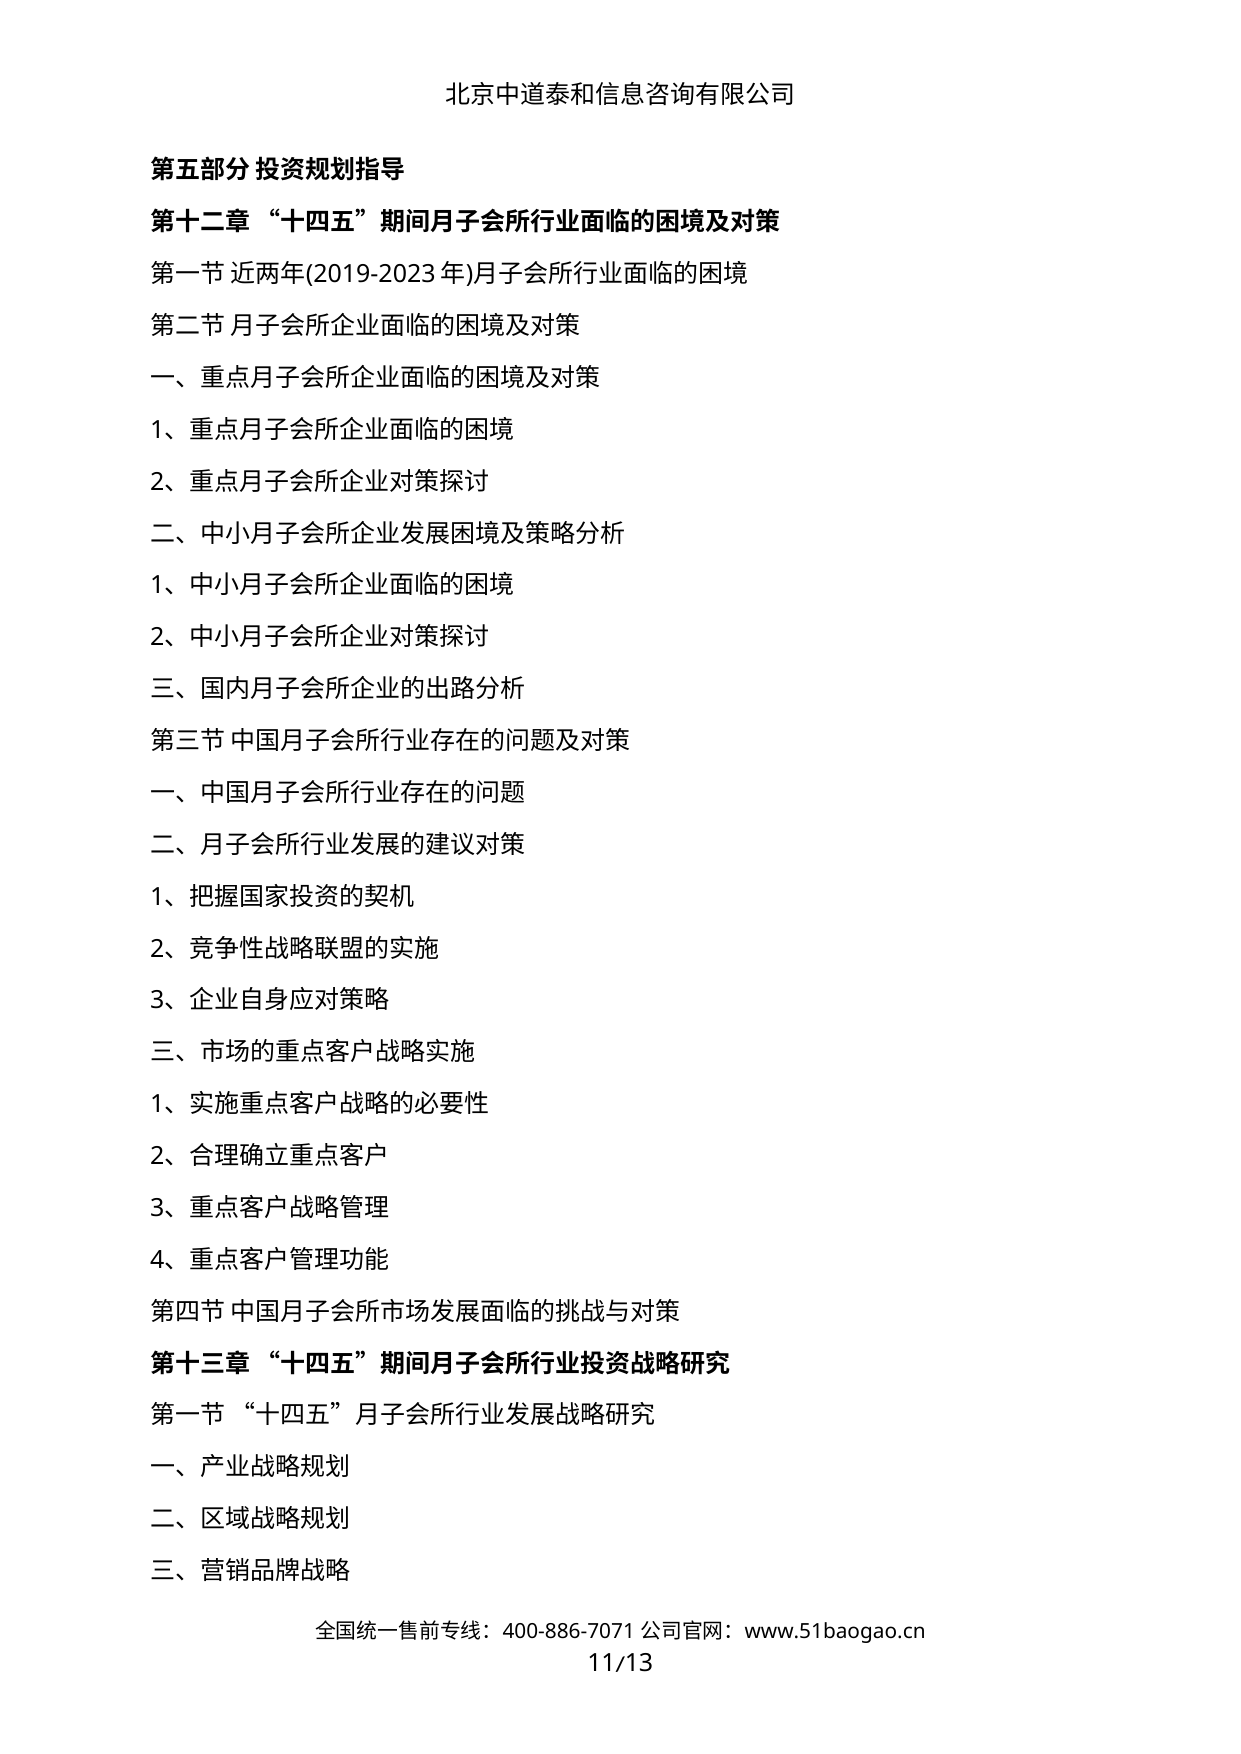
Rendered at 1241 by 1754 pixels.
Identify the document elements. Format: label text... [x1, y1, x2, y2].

text 1、重点月子会所企业面临的困境 [150, 409, 1090, 446]
text 第十二章 “十四五”期间月子会所行业面临的困境及对策 [150, 202, 1090, 238]
text 1、实施重点客户战略的必要性 [150, 1084, 1090, 1120]
text 3、重点客户战略管理 [150, 1187, 1090, 1224]
text 第一节 “十四五”月子会所行业发展战略研究 [150, 1395, 1090, 1431]
text 1、中小月子会所企业面临的困境 [150, 565, 1090, 601]
text 第四节 中国月子会所市场发展面临的挑战与对策 [150, 1291, 1090, 1327]
text 1、把握国家投资的契机 [150, 876, 1090, 912]
text 第十三章 “十四五”期间月子会所行业投资战略研究 [150, 1343, 1090, 1379]
text 二、月子会所行业发展的建议对策 [150, 824, 1090, 861]
text 4、重点客户管理功能 [150, 1239, 1090, 1276]
text 第五部分 投资规划指导 [150, 150, 1090, 186]
text 一、中国月子会所行业存在的问题 [150, 772, 1090, 809]
text 一、重点月子会所企业面临的困境及对策 [150, 357, 1090, 394]
text 第一节 近两年(2019-2023年)月子会所行业面临的困境 [150, 254, 1090, 290]
text 一、产业战略规划 [150, 1447, 1090, 1483]
text 2、重点月子会所企业对策探讨 [150, 461, 1090, 497]
text 二、中小月子会所企业发展困境及策略分析 [150, 513, 1090, 549]
text 第二节 月子会所企业面临的困境及对策 [150, 306, 1090, 342]
text 2、合理确立重点客户 [150, 1136, 1090, 1172]
text 2、中小月子会所企业对策探讨 [150, 617, 1090, 653]
text 三、市场的重点客户战略实施 [150, 1032, 1090, 1068]
text 2、竞争性战略联盟的实施 [150, 928, 1090, 964]
text 第三节 中国月子会所行业存在的问题及对策 [150, 721, 1090, 757]
text 三、国内月子会所企业的出路分析 [150, 669, 1090, 705]
text 3、企业自身应对策略 [150, 980, 1090, 1016]
text 二、区域战略规划 [150, 1499, 1090, 1535]
text 三、营销品牌战略 [150, 1551, 1090, 1587]
